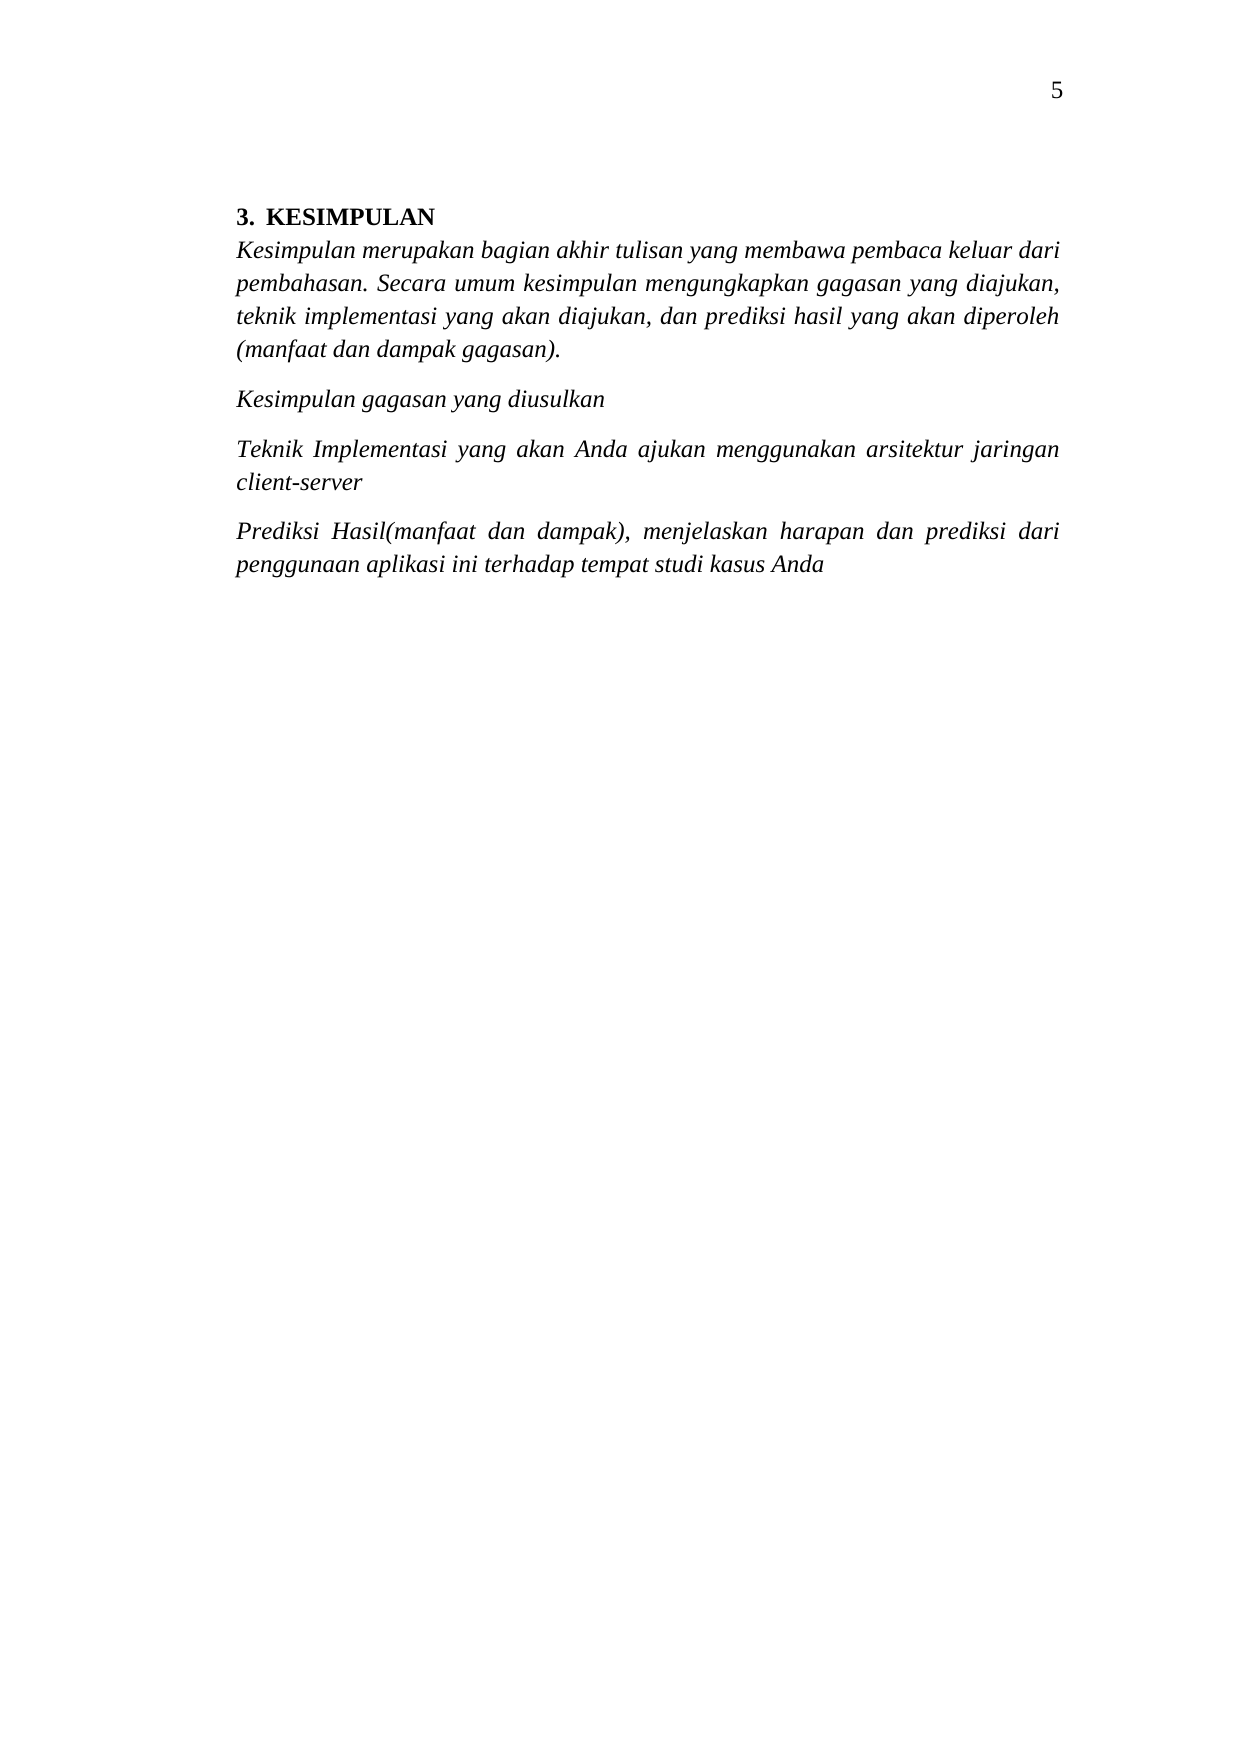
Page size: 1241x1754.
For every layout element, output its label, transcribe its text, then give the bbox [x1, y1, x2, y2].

text Teknik Implementasi yang akan Anda ajukan menggunakan arsitektur jaringan client-server [236, 434, 1063, 495]
text Prediksi Hasil(manfaat dan dampak), menjelaskan harapan dan prediksi dari penggunaan aplikasi ini terhadap tempat studi kasus Anda [236, 516, 1063, 578]
text Kesimpulan merupakan bagian akhir tulisan yang membawa pembaca keluar dari pembahasan. Secara umum kesimpulan mengungkapkan gagasan yang diajukan, teknik implementasi yang akan diajukan, dan prediksi hasil yang akan diperoleh (manfaat dan dampak gagasan). [236, 235, 1063, 363]
text Kesimpulan gagasan yang diusulkan [236, 384, 1063, 413]
subtitle KESIMPULAN [236, 202, 1063, 231]
